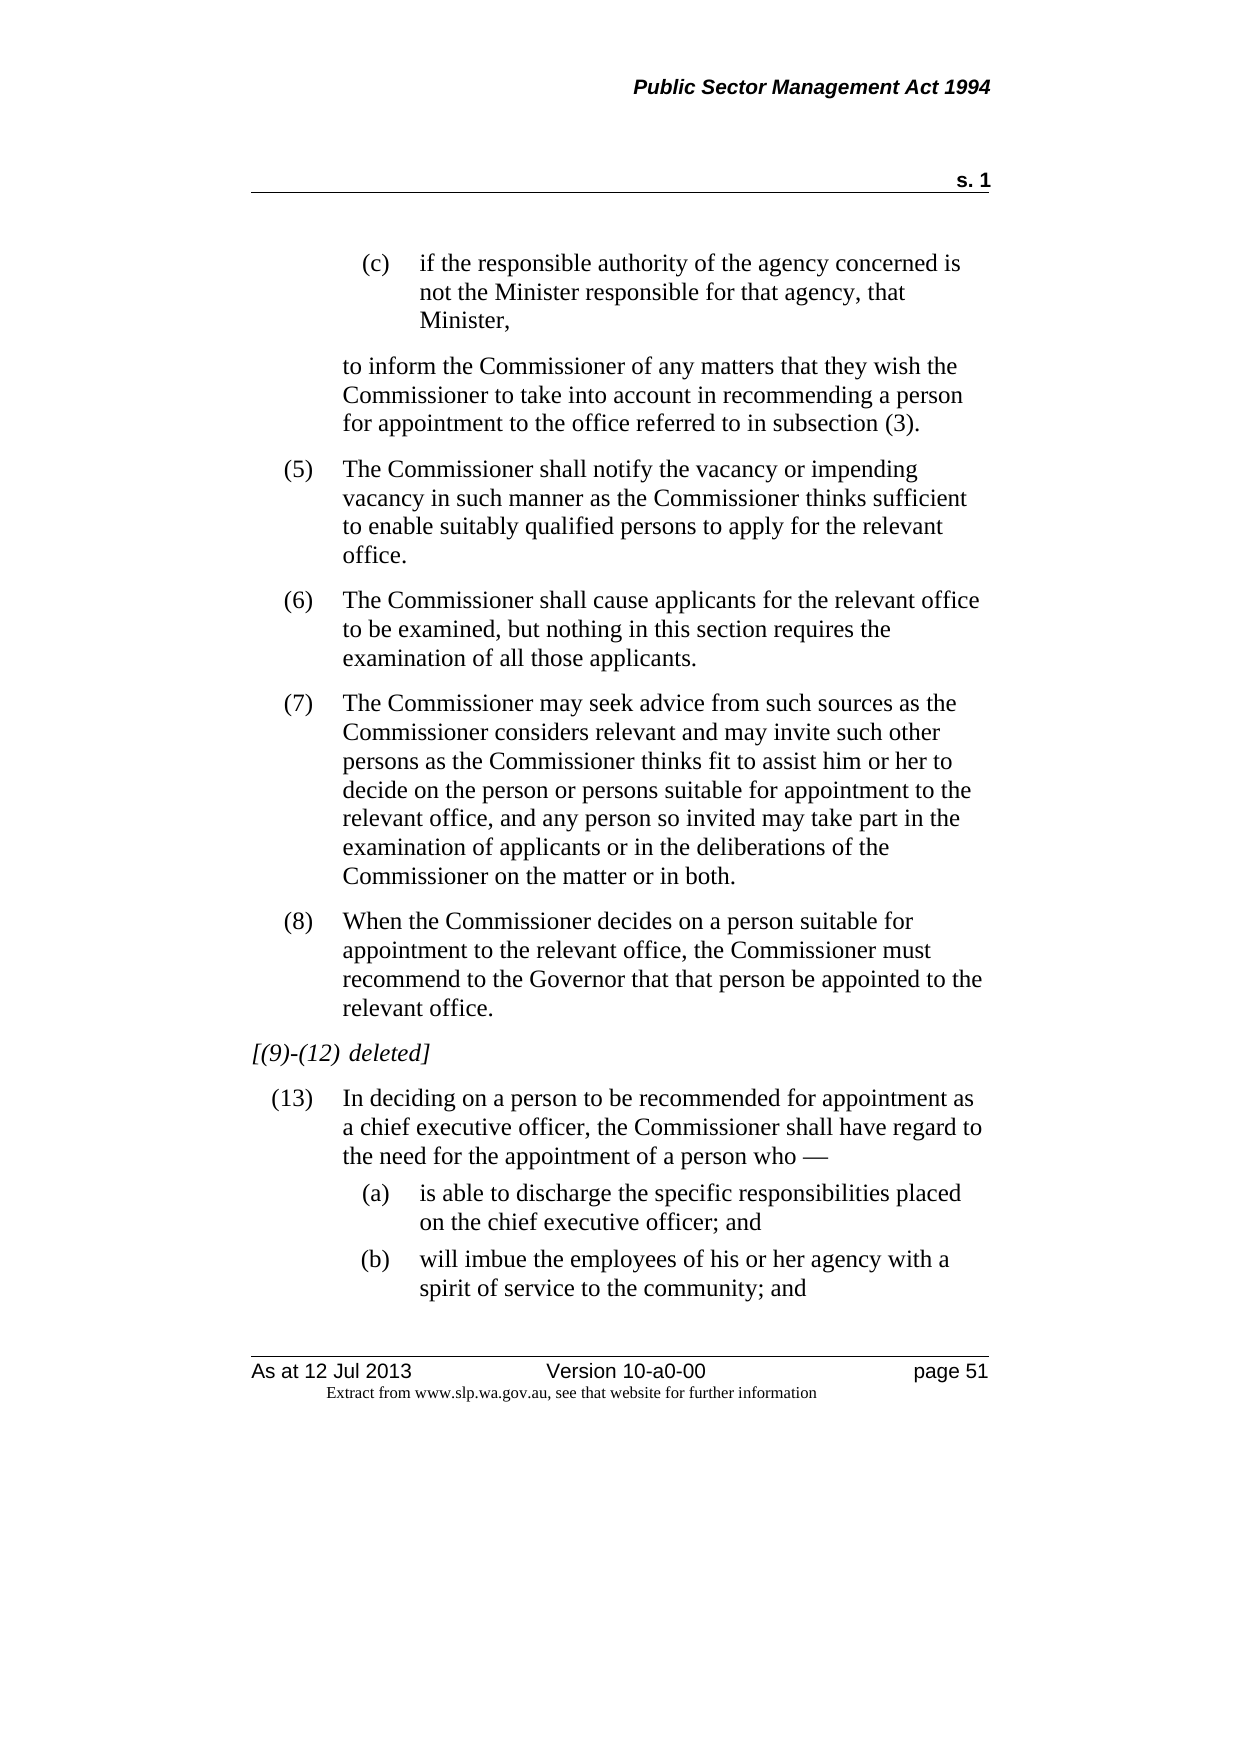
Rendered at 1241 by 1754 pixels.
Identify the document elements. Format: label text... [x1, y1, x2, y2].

text (b) will imbue the employees of his or her agency with a spirit of service to the community; and [251, 1244, 989, 1301]
text (6) The Commissioner shall cause applicants for the relevant office to be examined, but nothing in this section requires the examination of all those applicants. [251, 586, 989, 672]
text (a) is able to discharge the specific responsibilities placed on the chief executive officer; and [251, 1178, 989, 1236]
text (13) In deciding on a person to be recommended for appointment as a chief executive officer, the Commissioner shall have regard to the need for the appointment of a person who — [251, 1083, 989, 1170]
text to inform the Commissioner of any matters that they wish the Commissioner to take into account in recommending a person for appointment to the office referred to in subsection (3). [251, 351, 989, 437]
text (c) if the responsible authority of the agency concerned is not the Minister responsible for that agency, that Minister, [251, 248, 989, 334]
text (7) The Commissioner may seek advice from such sources as the Commissioner considers relevant and may invite such other persons as the Commissioner thinks fit to assist him or her to decide on the person or persons suitable for appointment to the relevant office, and any person so invited may take part in the examination of applicants or in the deliberations of the Commissioner on the matter or in both. [251, 688, 989, 890]
text [(9)-(12) deleted] [251, 1038, 989, 1067]
text (8) When the Commissioner decides on a person suitable for appointment to the relevant office, the Commissioner must recommend to the Governor that that person be appointed to the relevant office. [251, 906, 989, 1021]
text (5) The Commissioner shall notify the vacancy or impending vacancy in such manner as the Commissioner thinks sufficient to enable suitably qualified persons to apply for the relevant office. [251, 454, 989, 569]
